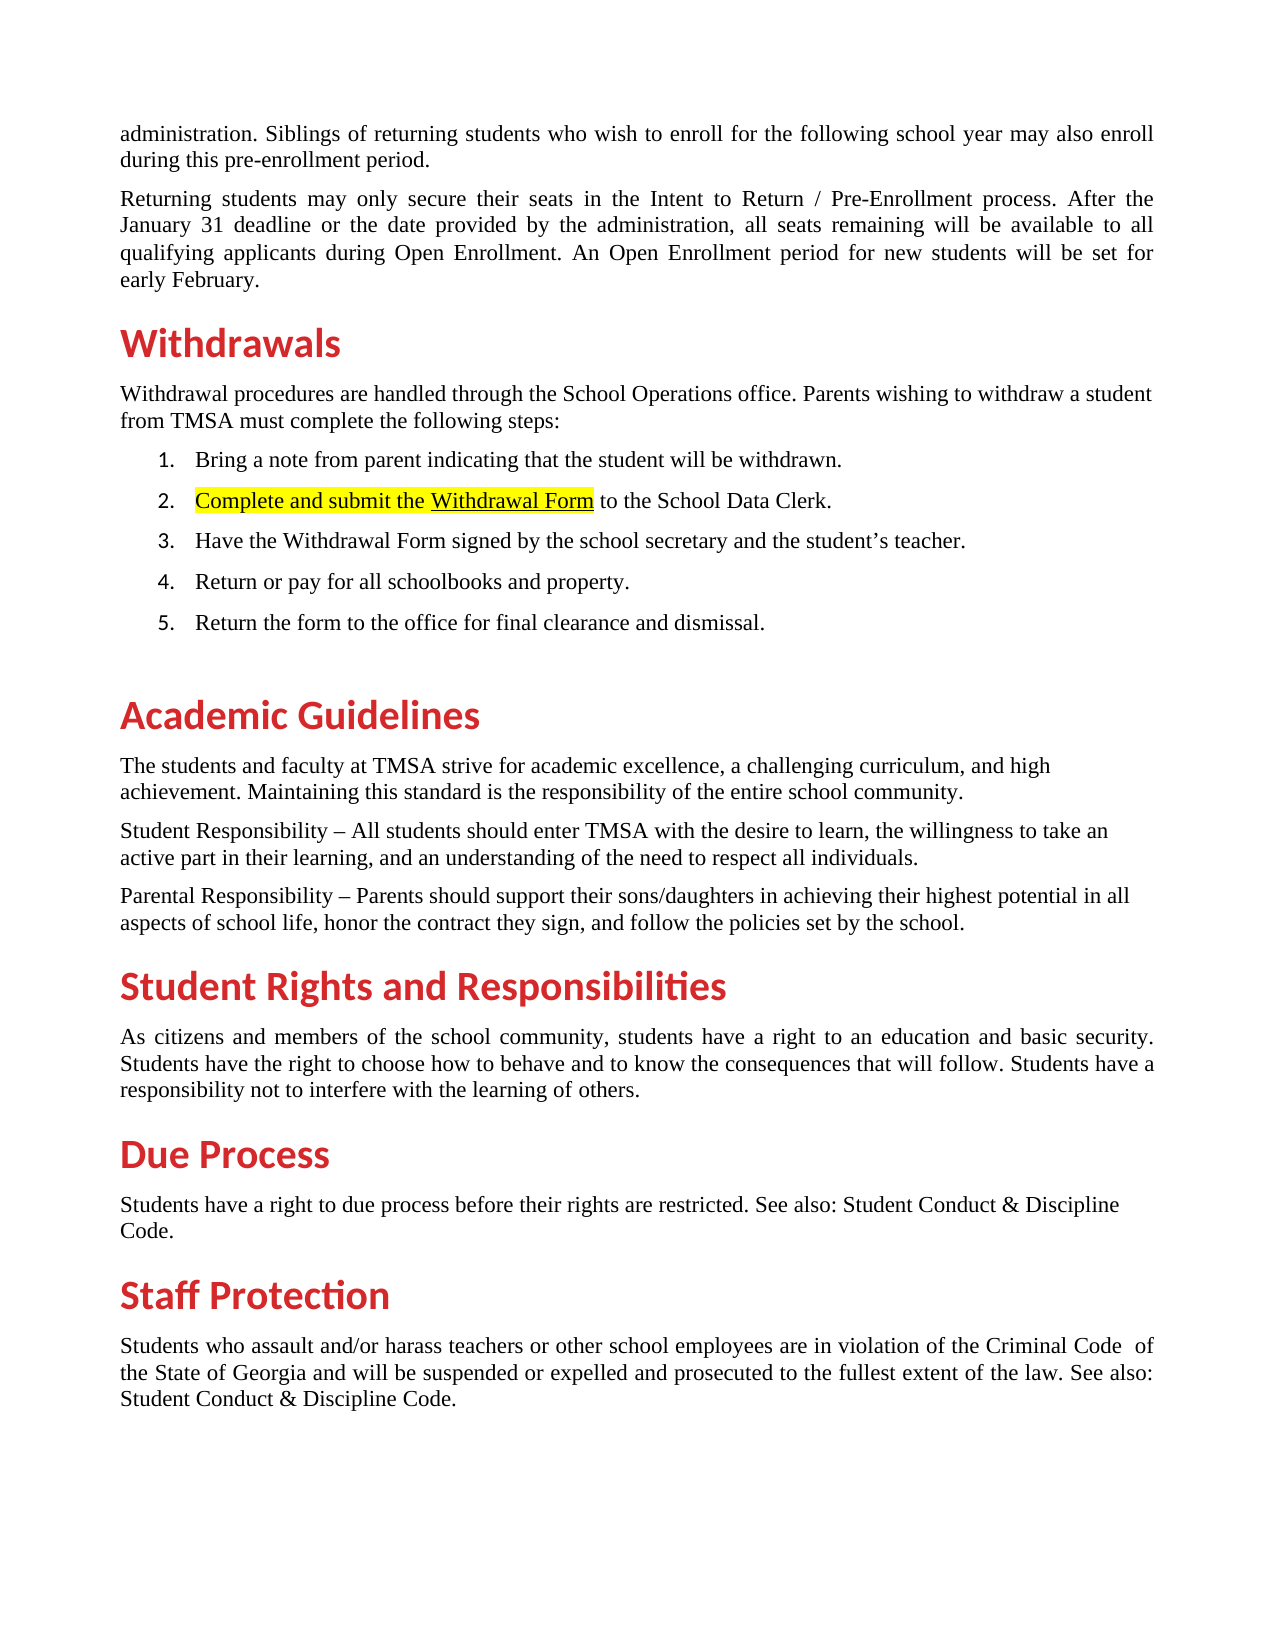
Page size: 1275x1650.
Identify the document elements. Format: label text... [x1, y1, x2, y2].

text administration. Siblings of returning students who wish to enroll for the following school year may also enroll during this pre-enrollment period. [120, 120, 1155, 172]
text Returning students may only secure their seats in the Intent to Return / Pre-Enrollment process. After the January 31 deadline or the date provided by the administration, all seats remaining will be available to all qualifying applicants during Open Enrollment. An Open Enrollment period for new students will be set for early February. [120, 185, 1156, 292]
text Student Responsibility – All students should enter TMSA with the desire to learn, the willingness to take an active part in their learning, and an understanding of the need to respect all individuals. [120, 817, 1156, 870]
text The students and faculty at TMSA strive for academic excellence, a challenging curriculum, and high achievement. Maintaining this standard is the responsibility of the entire school community. [120, 752, 1156, 805]
subtitle Student Rights and Responsibilities [120, 960, 1244, 1011]
list Have the Withdrawal Form signed by the school secretary and the student’s teacher. [157, 527, 1244, 554]
list Complete and submit the Withdrawal Form to the School Data Clerk. [157, 486, 1244, 514]
subtitle Staff Protection [120, 1269, 1244, 1320]
list Bring a note from parent indicating that the student will be withdrawn. [157, 446, 1244, 474]
text Students who assault and/or harass teachers or other school employees are in violation of the Criminal Code of the State of Georgia and will be suspended or expelled and prosecuted to the fullest extent of the law. See also: Student Conduct & Discipline Code. [120, 1332, 1156, 1411]
subtitle Academic Guidelines [120, 689, 1244, 740]
subtitle Due Process [120, 1128, 1244, 1179]
text Withdrawal procedures are handled through the School Operations office. Parents wishing to withdraw a student from TMSA must complete the following steps: [120, 380, 1156, 433]
text As citizens and members of the school community, students have a right to an education and basic security. Students have the right to choose how to behave and to know the consequences that will follow. Students have a responsibility not to interfere with the learning of others. [120, 1023, 1156, 1102]
list Return or pay for all schoolbooks and property. [157, 567, 1244, 595]
subtitle Withdrawals [120, 317, 1244, 368]
text Students have a right to due process before their rights are restricted. See also: Student Conduct & Discipline Code. [120, 1191, 1156, 1244]
list Return the form to the office for final clearance and dismissal. [157, 608, 1244, 636]
text Parental Responsibility – Parents should support their sons/daughters in achieving their highest potential in all aspects of school life, honor the contract they sign, and follow the policies set by the school. [120, 882, 1156, 935]
